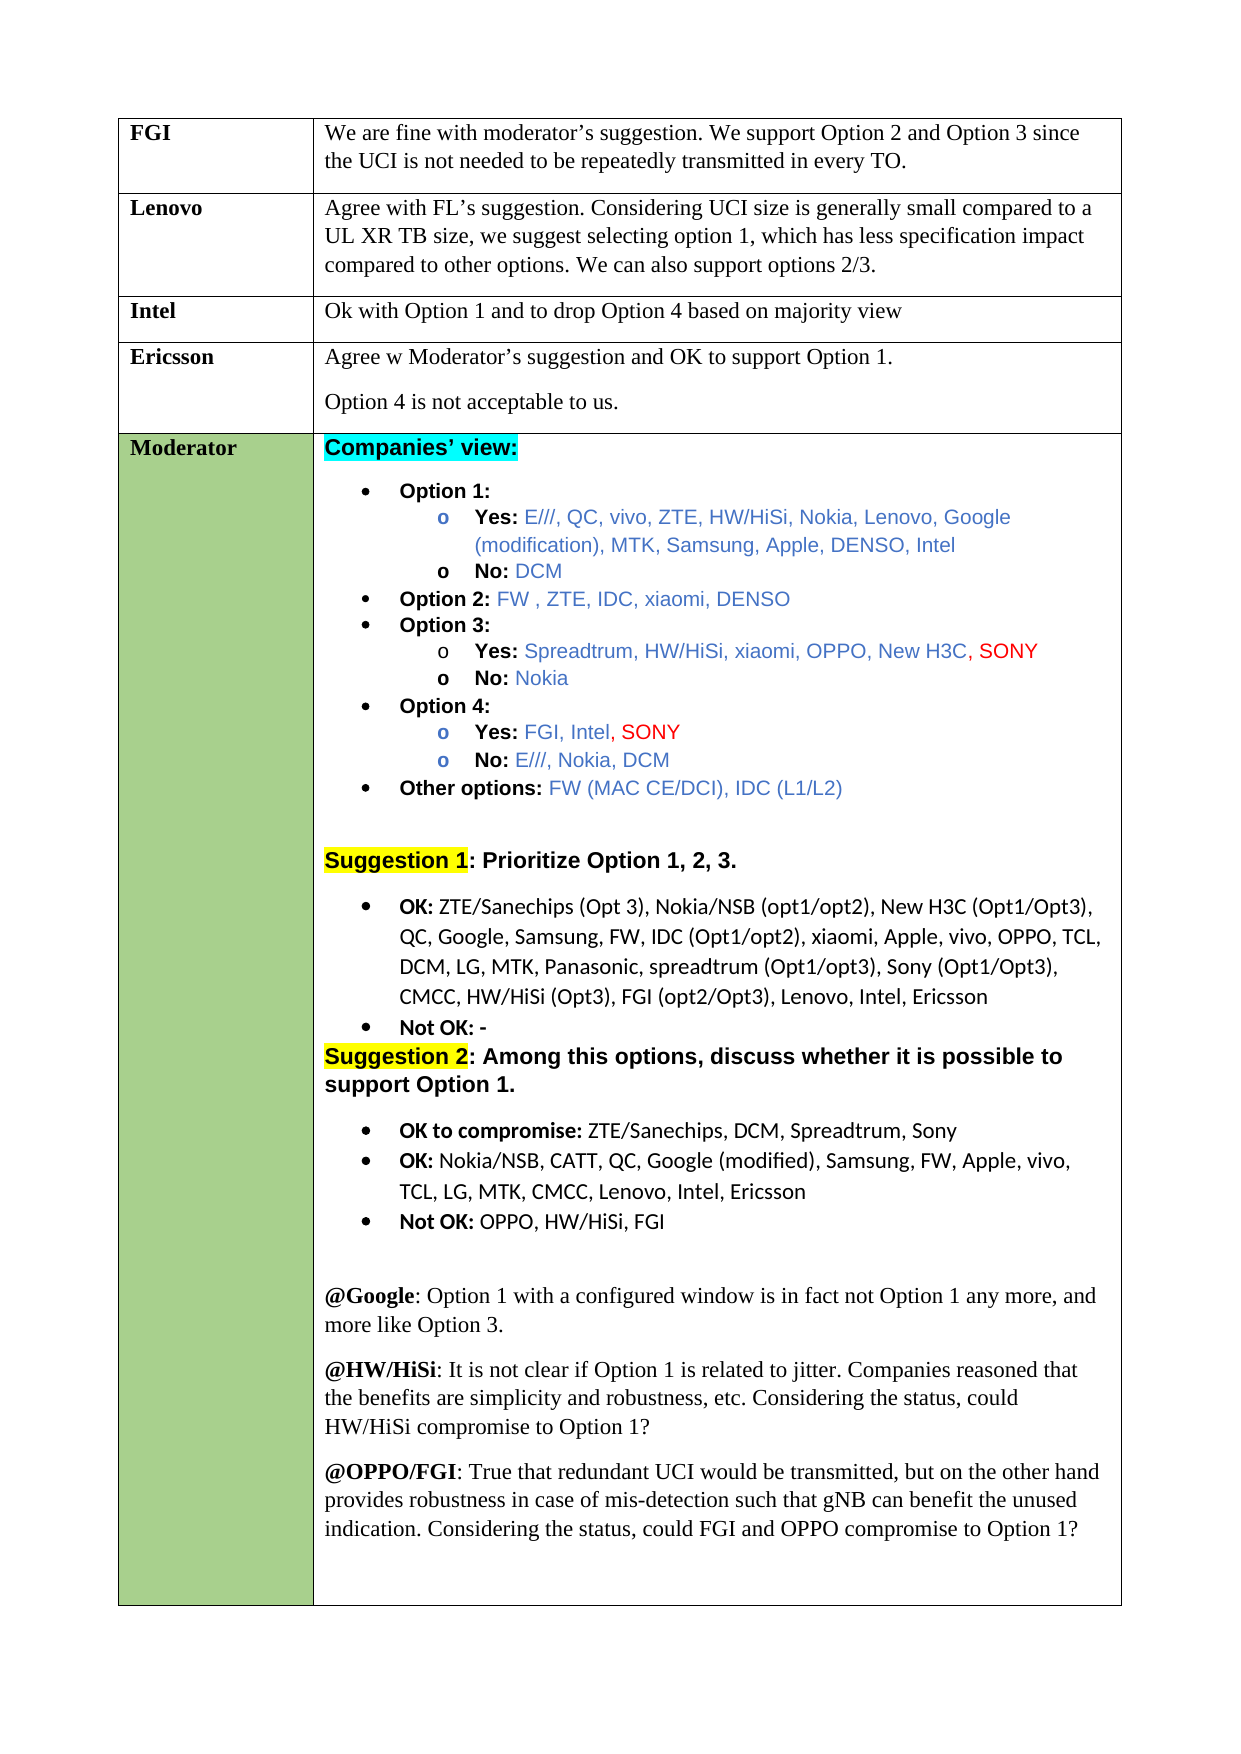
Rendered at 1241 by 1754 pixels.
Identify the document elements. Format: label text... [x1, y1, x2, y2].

table_cell Agree w Moderator’s suggestion and OK to support Option 1. Option 4 is not acceptable to us. [314, 343, 1121, 433]
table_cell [314, 434, 1121, 1605]
table_cell Moderator [119, 434, 313, 1605]
table_cell Lenovo [119, 194, 313, 296]
table_cell Ok with Option 1 and to drop Option 4 based on majority view [314, 297, 1121, 342]
table_cell Agree with FL’s suggestion. Considering UCI size is generally small compared to a UL XR TB size, we suggest selecting option 1, which has less specification impact compared to other options. We can also support options 2/3. [314, 194, 1121, 296]
table_cell FGI [119, 119, 313, 193]
table_cell Ericsson [119, 343, 313, 433]
table_cell We are fine with moderator’s suggestion. We support Option 2 and Option 3 since the UCI is not needed to be repeatedly transmitted in every TO. [314, 119, 1121, 193]
table_cell Intel [119, 297, 313, 342]
